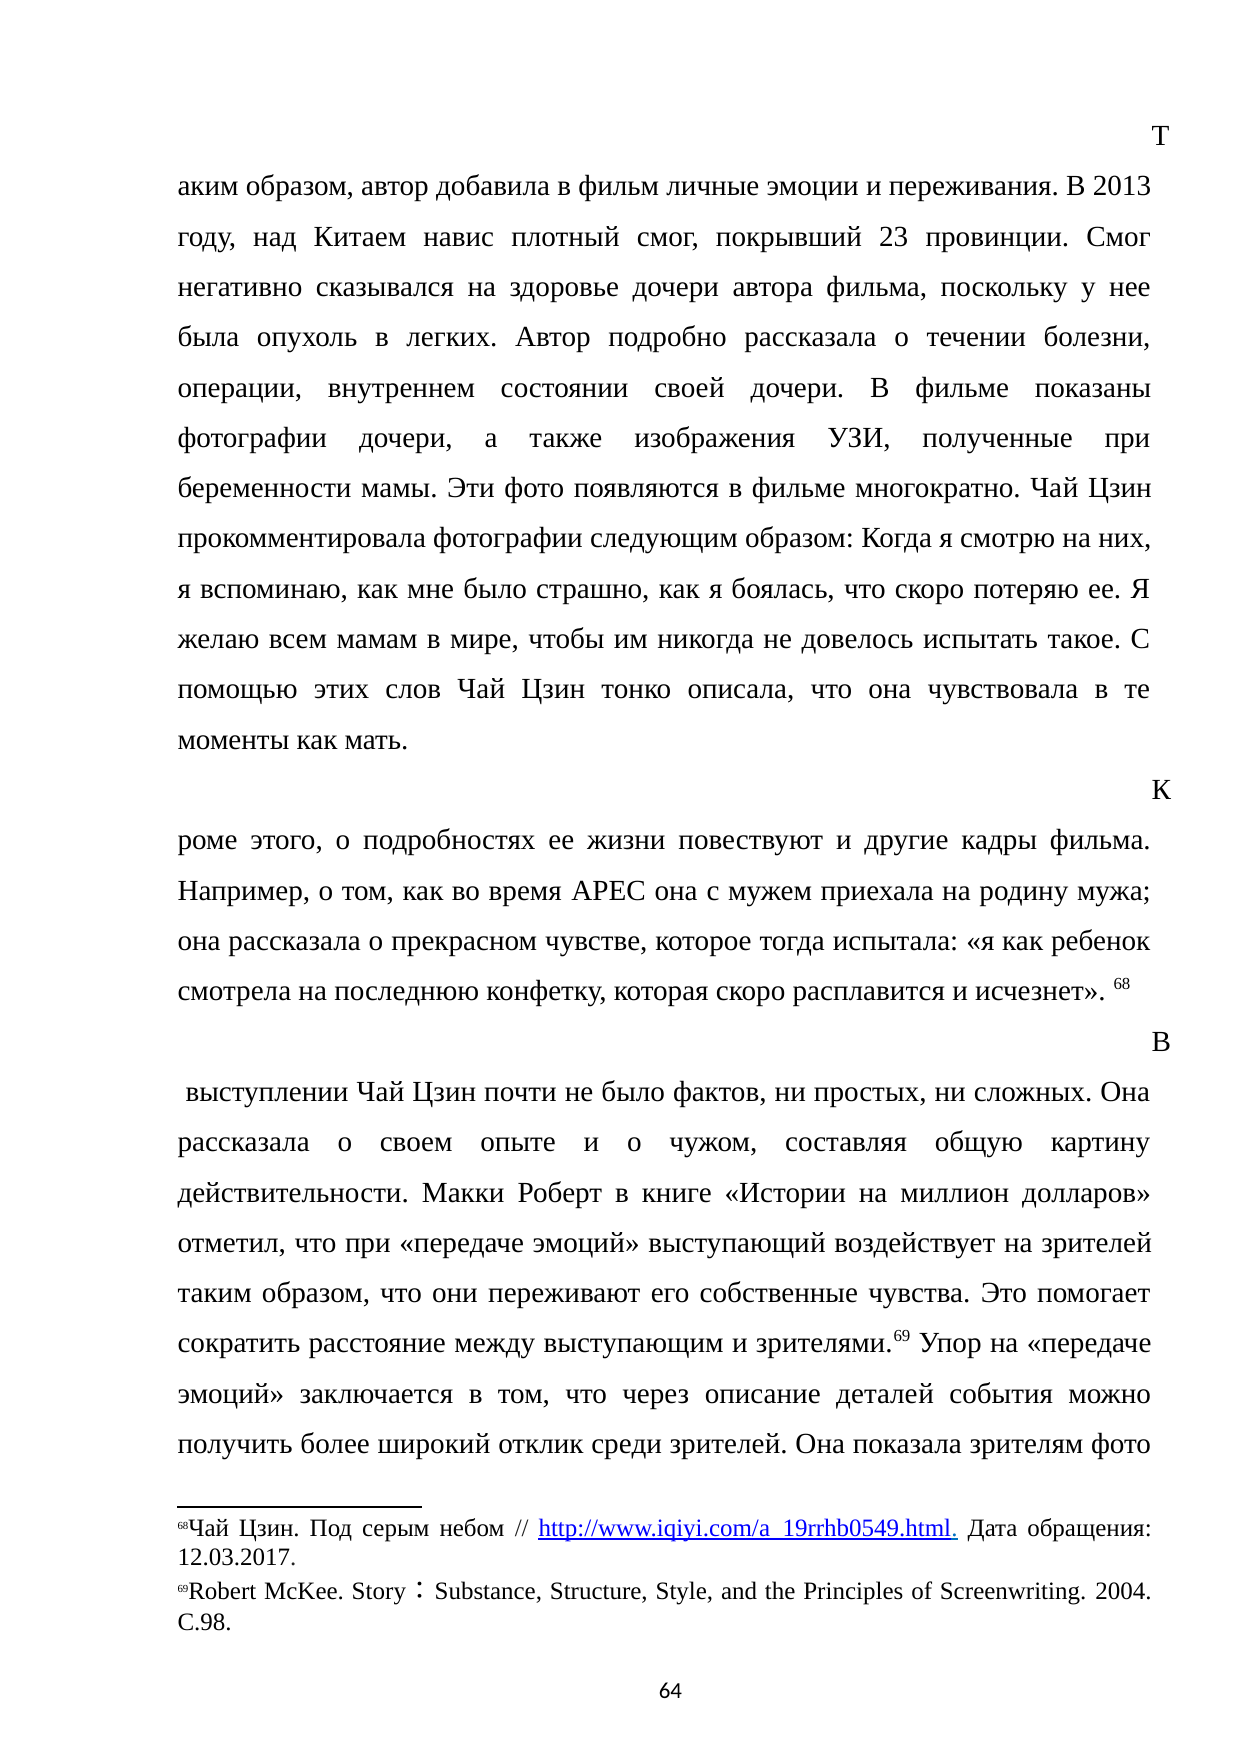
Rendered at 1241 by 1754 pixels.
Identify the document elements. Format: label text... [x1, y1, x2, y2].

text Таким образом, автор добавила в фильм личные эмоции и переживания. В 2013 году, над Китаем навис плотный смог, покрывший 23 провинции. Смог негативно сказывался на здоровье дочери автора фильма, поскольку у нее была опухоль в легких. Автор подробно рассказала о течении болезни, операции, внутреннем состоянии своей дочери. В фильме показаны фотографии дочери, а также изображения УЗИ, полученные при беременности мамы. Эти фото появляются в фильме многократно. Чай Цзин прокомментировала фотографии следующим образом: Когда я смотрю на них, я вспоминаю, как мне было страшно, как я боялась, что скоро потеряю ее. Я желаю всем мамам в мире, чтобы им никогда не довелось испытать такое. С помощью этих слов Чай Цзин тонко описала, что она чувствовала в те моменты как мать. [177, 118, 1152, 755]
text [177, 1024, 1152, 1460]
text Кроме этого, о подробностях ее жизни повествуют и другие кадры фильма. Например, о том, как во время APEC она c мужем приехала на родину мужа; она рассказала о прекрасном чувстве, которое тогда испытала: «я как ребенок смотрела на последнюю конфетку, которая скоро расплавится и исчезнет». [177, 772, 1152, 1007]
